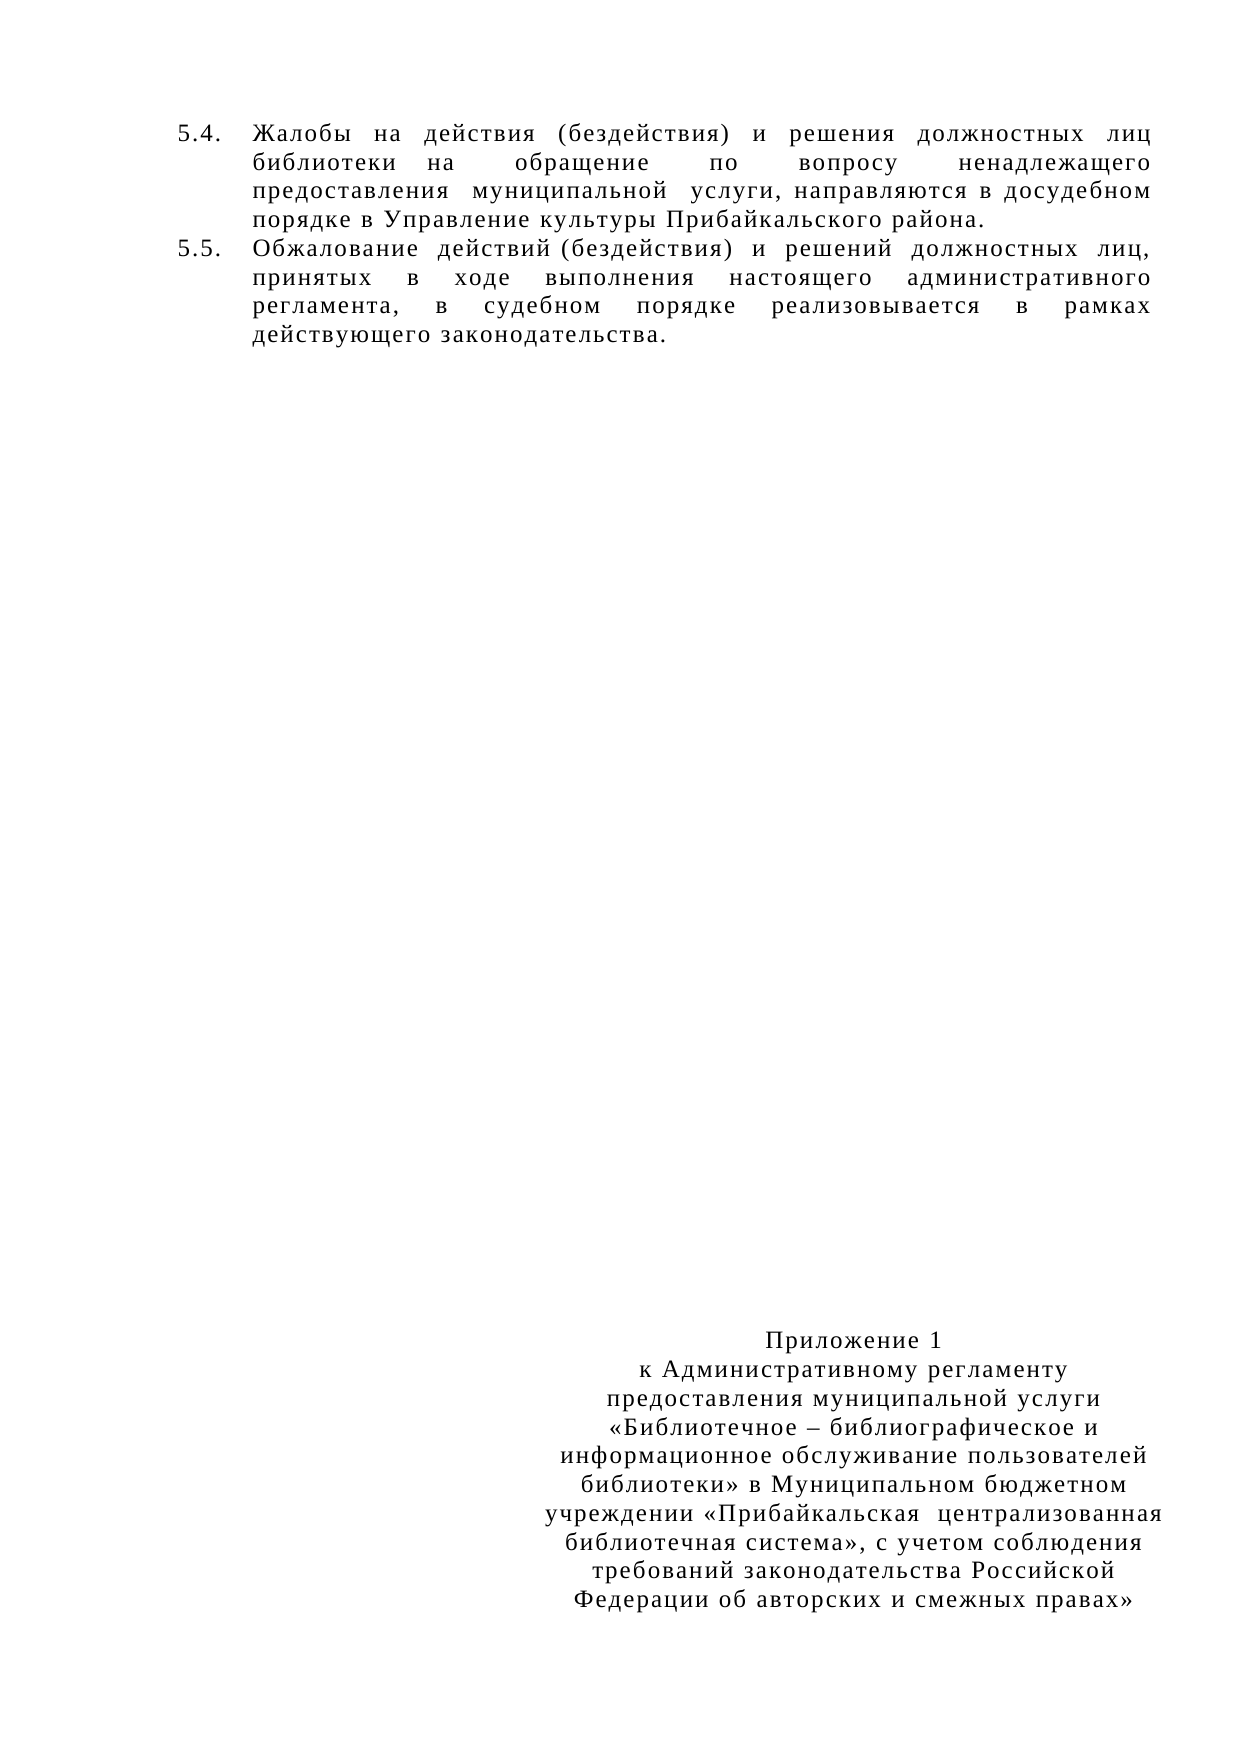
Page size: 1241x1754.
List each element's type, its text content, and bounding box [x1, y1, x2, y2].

list Обжалование действий (бездействия) и решений должностных лиц, принятых в ходе выполнения настоящего административного регламента, в судебном порядке реализовывается в рамках действующего законодательства. [177, 233, 1152, 348]
list Жалобы на действия (бездействия) и решения должностных лиц библиотеки на обращение по вопросу ненадлежащего предоставления муниципальной услуги, направляются в досудебном порядке в Управление культуры Прибайкальского района. [177, 118, 1152, 233]
table_header Приложение 1 к Административному регламенту предоставления муниципальной услуги «Библиотечное – библиографическое и информационное обслуживание пользователей библиотеки» в Муниципальном бюджетном учреждении «Прибайкальская централизованная библиотечная система», с учетом соблюдения требований законодательства Российской Федерации об авторских и смежных правах» [532, 1326, 1176, 1624]
